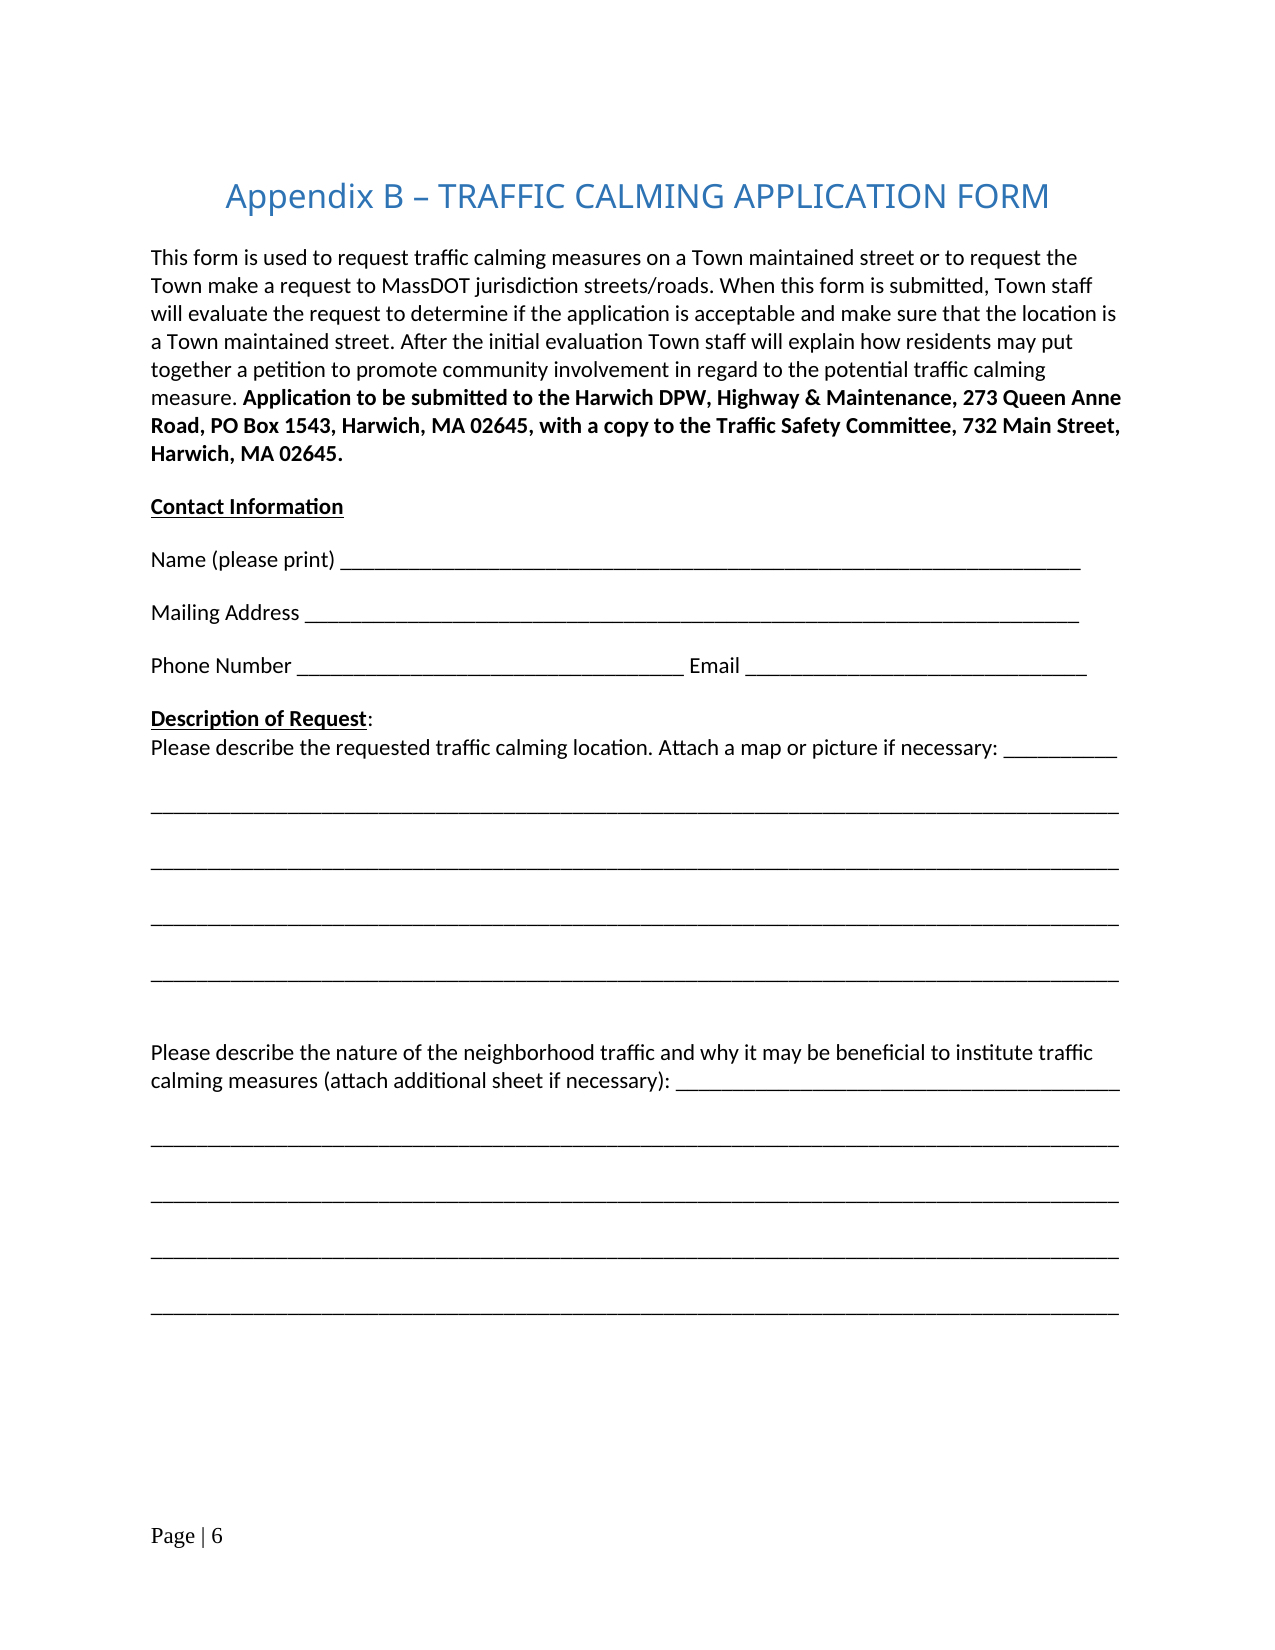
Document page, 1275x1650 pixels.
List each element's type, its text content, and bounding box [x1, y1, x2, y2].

text This form is used to request traffic calming measures on a Town maintained street or to request the Town make a request to MassDOT jurisdiction streets/roads. When this form is submitted, Town staff will evaluate the request to determine if the application is acceptable and make sure that the location is a Town maintained street. After the initial evaluation Town staff will explain how residents may put together a petition to promote community involvement in regard to the potential traffic calming measure. Application to be submitted to the Harwich DPW, Highway & Maintenance, 273 Queen Anne Road, PO Box 1543, Harwich, MA 02645, with a copy to the Traffic Safety Committee, 732 Main Street, Harwich, MA 02645. [151, 243, 1126, 467]
text Phone Number __________________________________ Email ______________________________ [151, 652, 1126, 679]
text Description of Request: [151, 704, 1126, 733]
text _____________________________________________________________________________________ [151, 845, 1126, 873]
text Mailing Address ____________________________________________________________________ [151, 598, 1126, 627]
text _____________________________________________________________________________________ [151, 901, 1126, 929]
text Please describe the requested traffic calming location. Attach a map or picture if necessary: __________ [151, 733, 1126, 761]
text _____________________________________________________________________________________ [151, 957, 1126, 985]
text _____________________________________________________________________________________ [151, 1122, 1126, 1150]
text _____________________________________________________________________________________ [151, 1290, 1126, 1318]
text _____________________________________________________________________________________ [151, 789, 1126, 817]
text _____________________________________________________________________________________ [151, 1178, 1126, 1206]
text _____________________________________________________________________________________ [151, 1234, 1126, 1262]
text Name (please print) _________________________________________________________________ [151, 546, 1126, 573]
text Please describe the nature of the neighborhood traffic and why it may be beneficial to institute traffic calming measures (attach additional sheet if necessary): _______________________________________ [151, 1038, 1126, 1094]
text Contact Information [151, 492, 1126, 521]
text Appendix B – TRAFFIC CALMING APPLICATION FORM [151, 173, 1126, 218]
